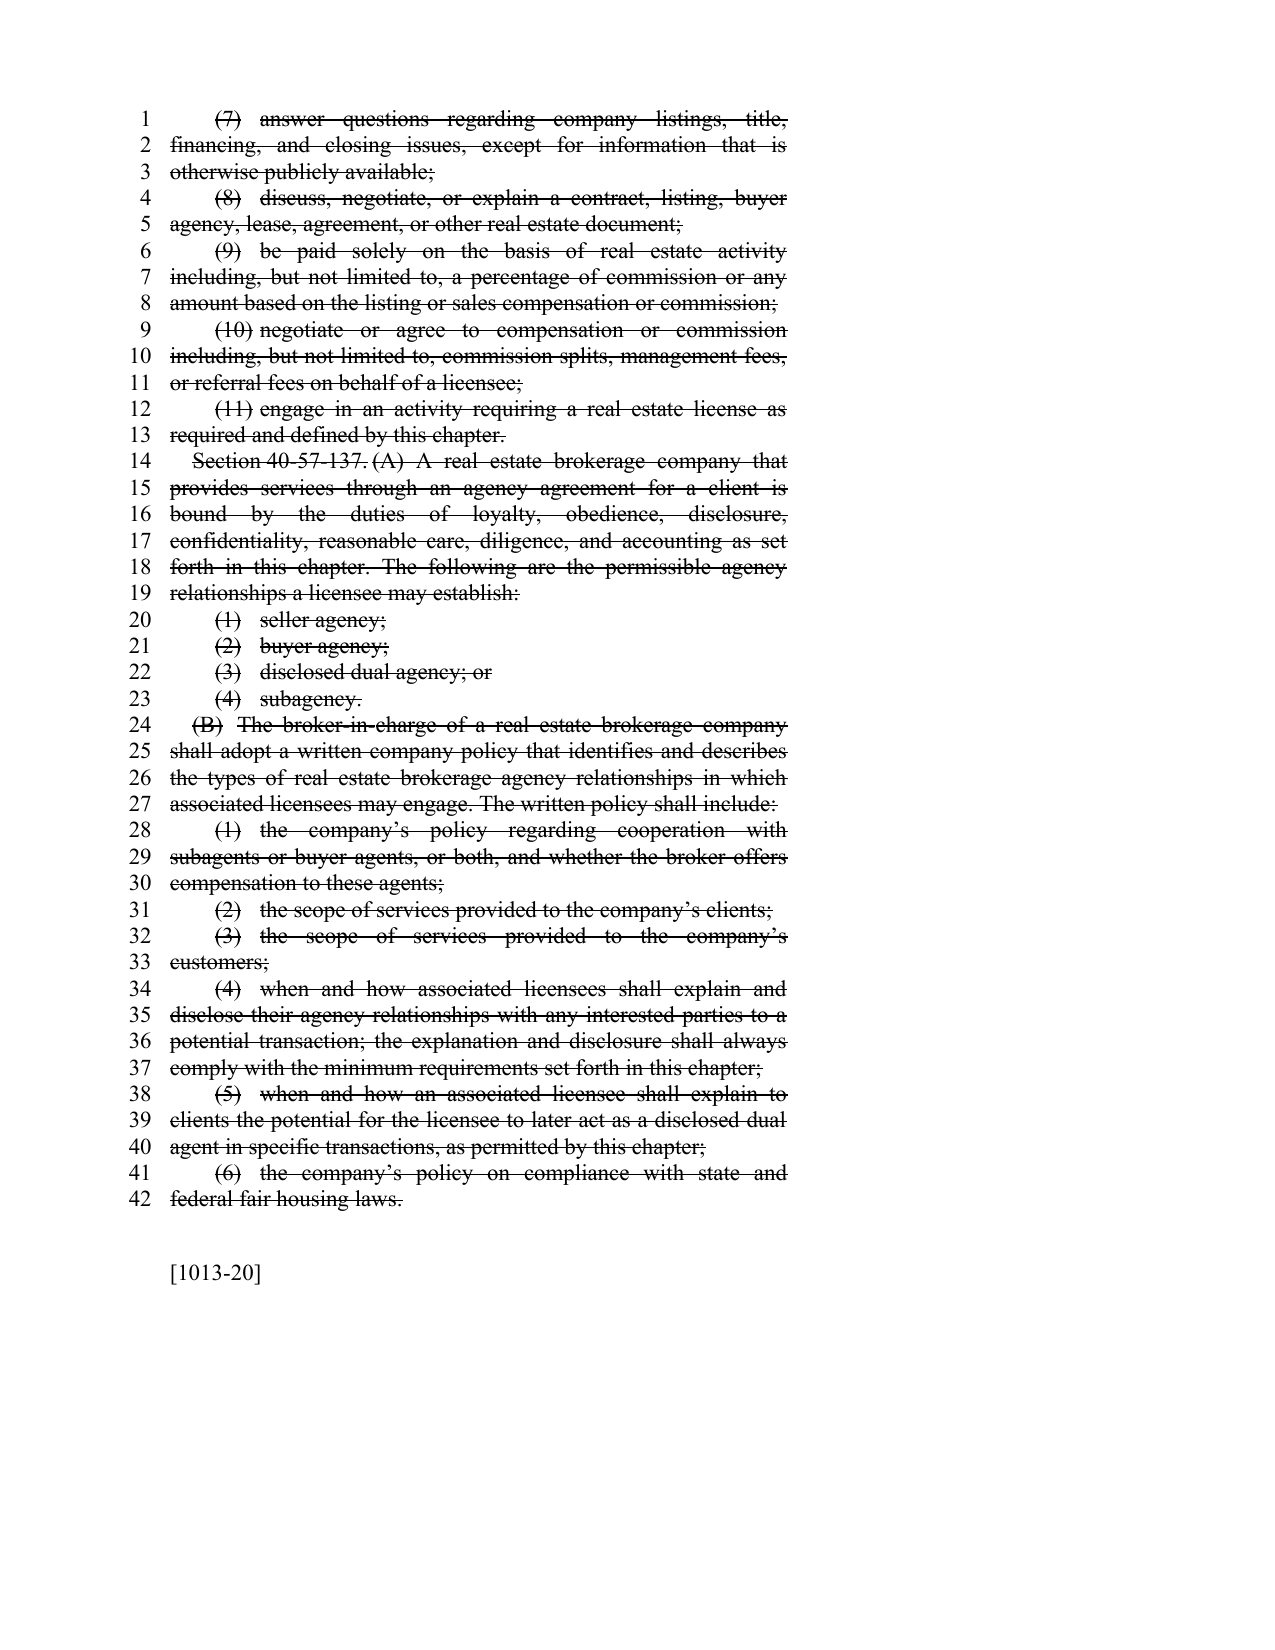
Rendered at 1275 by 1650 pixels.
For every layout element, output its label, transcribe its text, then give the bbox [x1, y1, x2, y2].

text (3) the scope of services provided to the company’s customers; [169, 922, 787, 975]
text (10) negotiate or agree to compensation or commission including, but not limited to, commission splits, management fees, or referral fees on behalf of a licensee; [169, 316, 787, 356]
text (B) The broker-in-charge of a real estate brokerage company shall adopt a written company policy that identifies and describes the types of real estate brokerage agency relationships in which associated licensees may engage. The written policy shall include: [169, 711, 787, 752]
text (11) engage in an activity requiring a real estate license as required and defined by this chapter. [169, 395, 787, 448]
text (3) disclosed dual agency; or [169, 658, 787, 685]
text (2) buyer agency; [169, 632, 787, 658]
text (2) the scope of services provided to the company’s clients; [169, 896, 787, 922]
text (1) the company’s policy regarding cooperation with subagents or buyer agents, or both, and whether the broker offers compensation to these agents; [169, 817, 787, 857]
text (9) be paid solely on the basis of real estate activity including, but not limited to, a percentage of commission or any amount based on the listing or sales compensation or commission; [169, 279, 787, 316]
text (4) subagency. [169, 685, 787, 711]
text (4) when and how associated licensees shall explain and disclose their agency relationships with any interested parties to a potential transaction; the explanation and disclosure shall always comply with the minimum requirements set forth in this chapter; [169, 975, 787, 1015]
text (5) when and how an associated licensee shall explain to clients the potential for the licensee to later act as a disclosed dual agent in specific transactions, as permitted by this chapter; [169, 1122, 787, 1159]
text (4) when and how associated licensees shall explain and disclose their agency relationships with any interested parties to a potential transaction; the explanation and disclosure shall always comply with the minimum requirements set forth in this chapter; [169, 1043, 787, 1080]
text (1) the company’s policy regarding cooperation with subagents or buyer agents, or both, and whether the broker offers compensation to these agents; [169, 858, 787, 896]
text (7) answer questions regarding company listings, title, financing, and closing issues, except for information that is otherwise publicly available; [169, 105, 787, 146]
text (7) answer questions regarding company listings, title, financing, and closing issues, except for information that is otherwise publicly available; [169, 147, 787, 184]
text Section 40-57-137. (A) A real estate brokerage company that provides services through an agency agreement for a client is bound by the duties of loyalty, obedience, disclosure, confidentiality, reasonable care, diligence, and accounting as set forth in this chapter. The following are the permissible agency relationships a licensee may establish: [169, 568, 787, 606]
text Section 40-57-137. (A) A real estate brokerage company that provides services through an agency agreement for a client is bound by the duties of loyalty, obedience, disclosure, confidentiality, reasonable care, diligence, and accounting as set forth in this chapter. The following are the permissible agency relationships a licensee may establish: [169, 448, 787, 488]
text (B) The broker-in-charge of a real estate brokerage company shall adopt a written company policy that identifies and describes the types of real estate brokerage agency relationships in which associated licensees may engage. The written policy shall include: [169, 779, 787, 817]
text (1) seller agency; [169, 606, 787, 632]
text (9) be paid solely on the basis of real estate activity including, but not limited to, a percentage of commission or any amount based on the listing or sales compensation or commission; [169, 237, 787, 278]
text (10) negotiate or agree to compensation or commission including, but not limited to, commission splits, management fees, or referral fees on behalf of a licensee; [169, 357, 787, 395]
text (6) the company’s policy on compliance with state and federal fair housing laws. [169, 1159, 787, 1212]
text (8) discuss, negotiate, or explain a contract, listing, buyer agency, lease, agreement, or other real estate document; [169, 184, 787, 237]
text (4) when and how associated licensees shall explain and disclose their agency relationships with any interested parties to a potential transaction; the explanation and disclosure shall always comply with the minimum requirements set forth in this chapter; [169, 1016, 787, 1042]
text (5) when and how an associated licensee shall explain to clients the potential for the licensee to later act as a disclosed dual agent in specific transactions, as permitted by this chapter; [169, 1080, 787, 1121]
